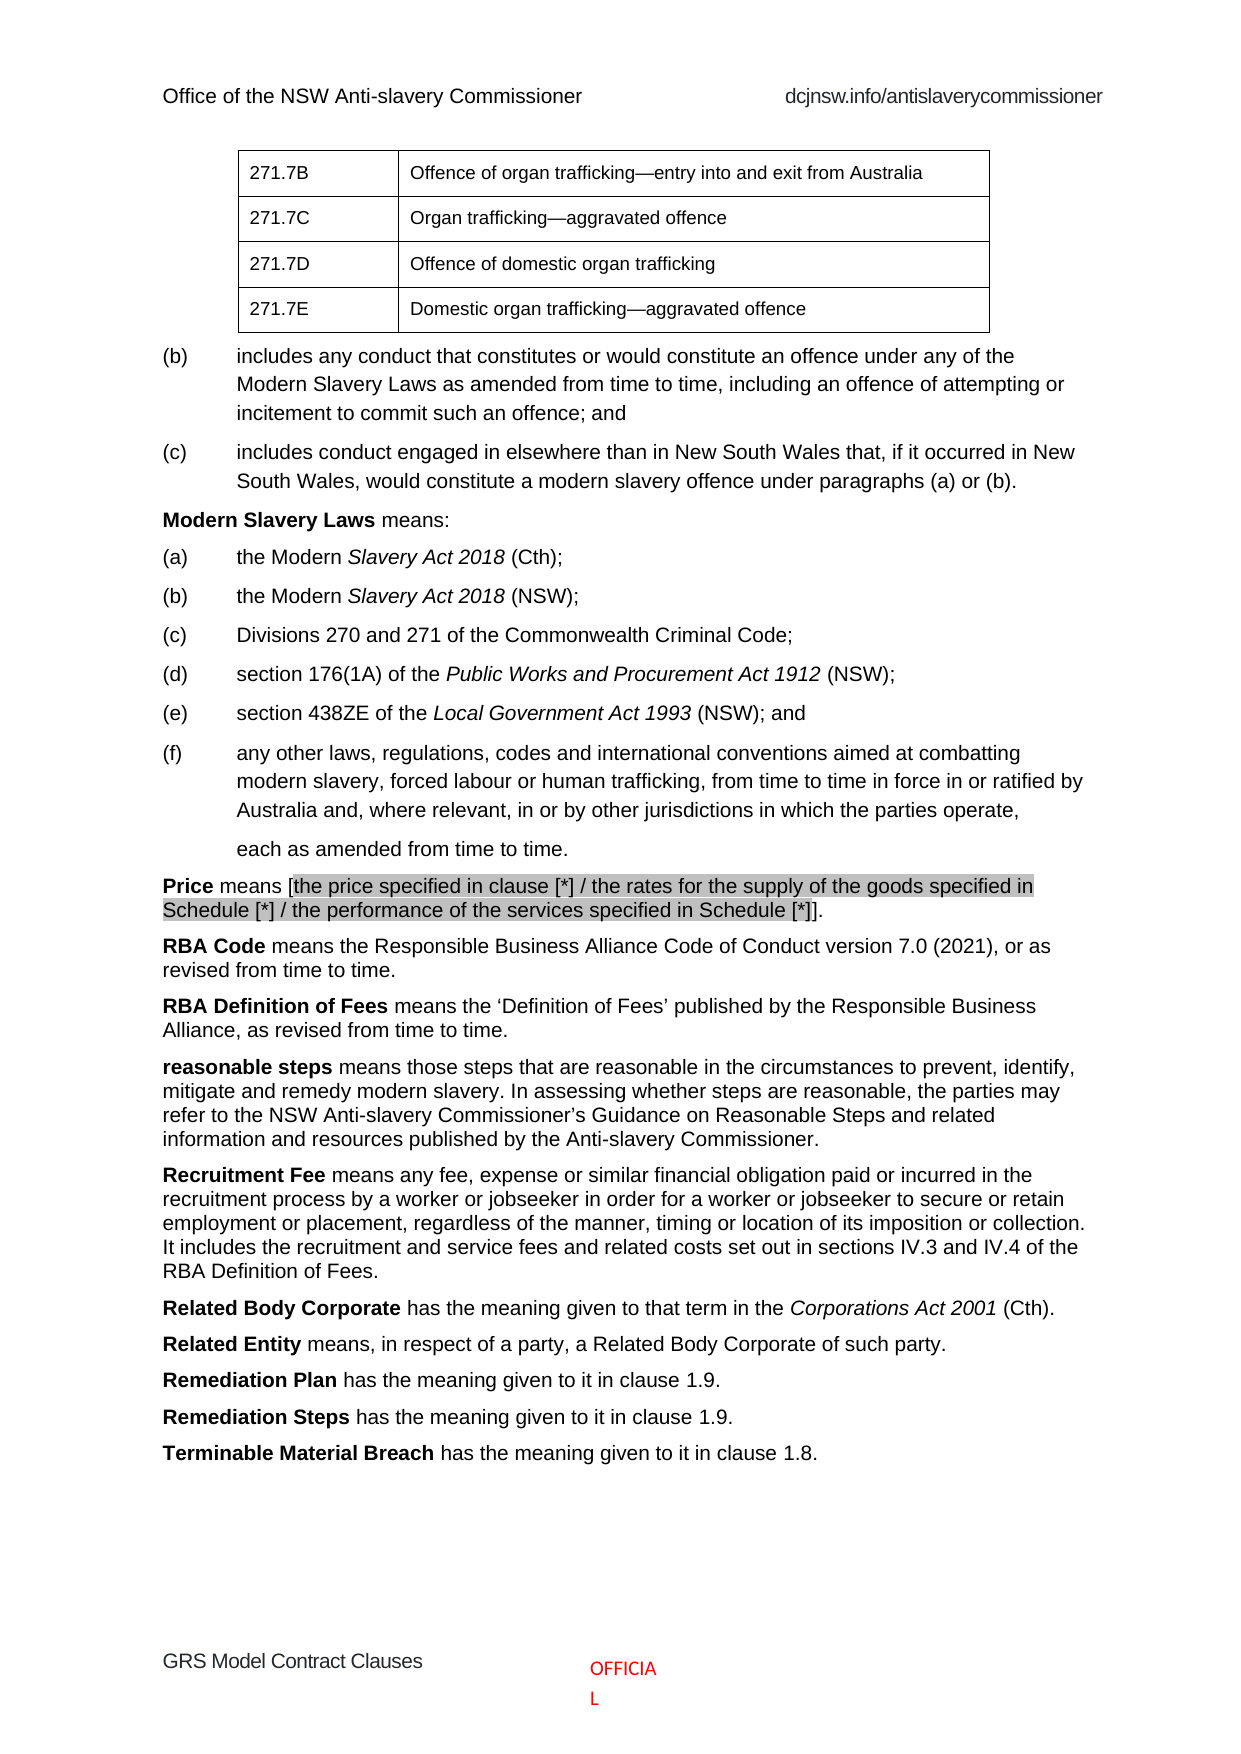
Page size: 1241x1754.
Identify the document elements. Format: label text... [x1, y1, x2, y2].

text RBA Code means the Responsible Business Alliance Code of Conduct version 7.0 (2021), or as revised from time to time. [162, 934, 1090, 982]
text Modern Slavery Laws means: [162, 508, 1090, 532]
table_cell 271.7D [239, 242, 398, 287]
text Related Body Corporate has the meaning given to that term in the Corporations Act 2001 (Cth). [162, 1295, 1090, 1319]
table_cell 271.7C [239, 197, 398, 241]
subtitle the Modern Slavery Act 2018 (NSW); [162, 584, 1090, 608]
subtitle includes any conduct that constitutes or would constitute an offence under any of the Modern Slavery Laws as amended from time to time, including an offence of attempting or incitement to commit such an offence; and [162, 343, 1090, 425]
text Price means [the price specified in clause [*] / the rates for the supply of the goods specified in Schedule [*] / the performance of the services specified in Schedule [*]]. [162, 873, 1090, 921]
text Recruitment Fee means any fee, expense or similar financial obligation paid or incurred in the recruitment process by a worker or jobseeker in order for a worker or jobseeker to secure or retain employment or placement, regardless of the manner, timing or location of its imposition or collection. It includes the recruitment and service fees and related costs set out in sections IV.3 and IV.4 of the RBA Definition of Fees. [162, 1163, 1090, 1283]
subtitle section 176(1A) of the Public Works and Procurement Act 1912 (NSW); [162, 662, 1090, 686]
subtitle includes conduct engaged in elsewhere than in New South Wales that, if it occurred in New South Wales, would constitute a modern slavery offence under paragraphs (a) or (b). [162, 440, 1090, 493]
table_cell Domestic organ trafficking—aggravated offence [399, 288, 989, 332]
table_cell 271.7B [239, 151, 398, 196]
text Remediation Steps has the meaning given to it in clause 1.9. [162, 1405, 1090, 1429]
table_cell Offence of organ trafficking—entry into and exit from Australia [399, 151, 989, 196]
text Terminable Material Breach has the meaning given to it in clause 1.8. [162, 1441, 1090, 1465]
text each as amended from time to time. [162, 837, 1090, 861]
subtitle section 438ZE of the Local Government Act 1993 (NSW); and [162, 701, 1090, 725]
text Remediation Plan has the meaning given to it in clause 1.9. [162, 1368, 1090, 1392]
subtitle the Modern Slavery Act 2018 (Cth); [162, 544, 1090, 568]
subtitle any other laws, regulations, codes and international conventions aimed at combatting modern slavery, forced labour or human trafficking, from time to time in force in or ratified by Australia and, where relevant, in or by other jurisdictions in which the parties operate, [162, 740, 1090, 822]
subtitle Divisions 270 and 271 of the Commonwealth Criminal Code; [162, 623, 1090, 647]
table_cell 271.7E [239, 288, 398, 332]
text Related Entity means, in respect of a party, a Related Body Corporate of such party. [162, 1332, 1090, 1356]
table_cell Organ trafficking—aggravated offence [399, 197, 989, 241]
table_cell Offence of domestic organ trafficking [399, 242, 989, 287]
text RBA Definition of Fees means the ‘Definition of Fees’ published by the Responsible Business Alliance, as revised from time to time. [162, 994, 1090, 1042]
text reasonable steps means those steps that are reasonable in the circumstances to prevent, identify, mitigate and remedy modern slavery. In assessing whether steps are reasonable, the parties may refer to the NSW Anti-slavery Commissioner’s Guidance on Reasonable Steps and related information and resources published by the Anti-slavery Commissioner. [162, 1055, 1090, 1151]
